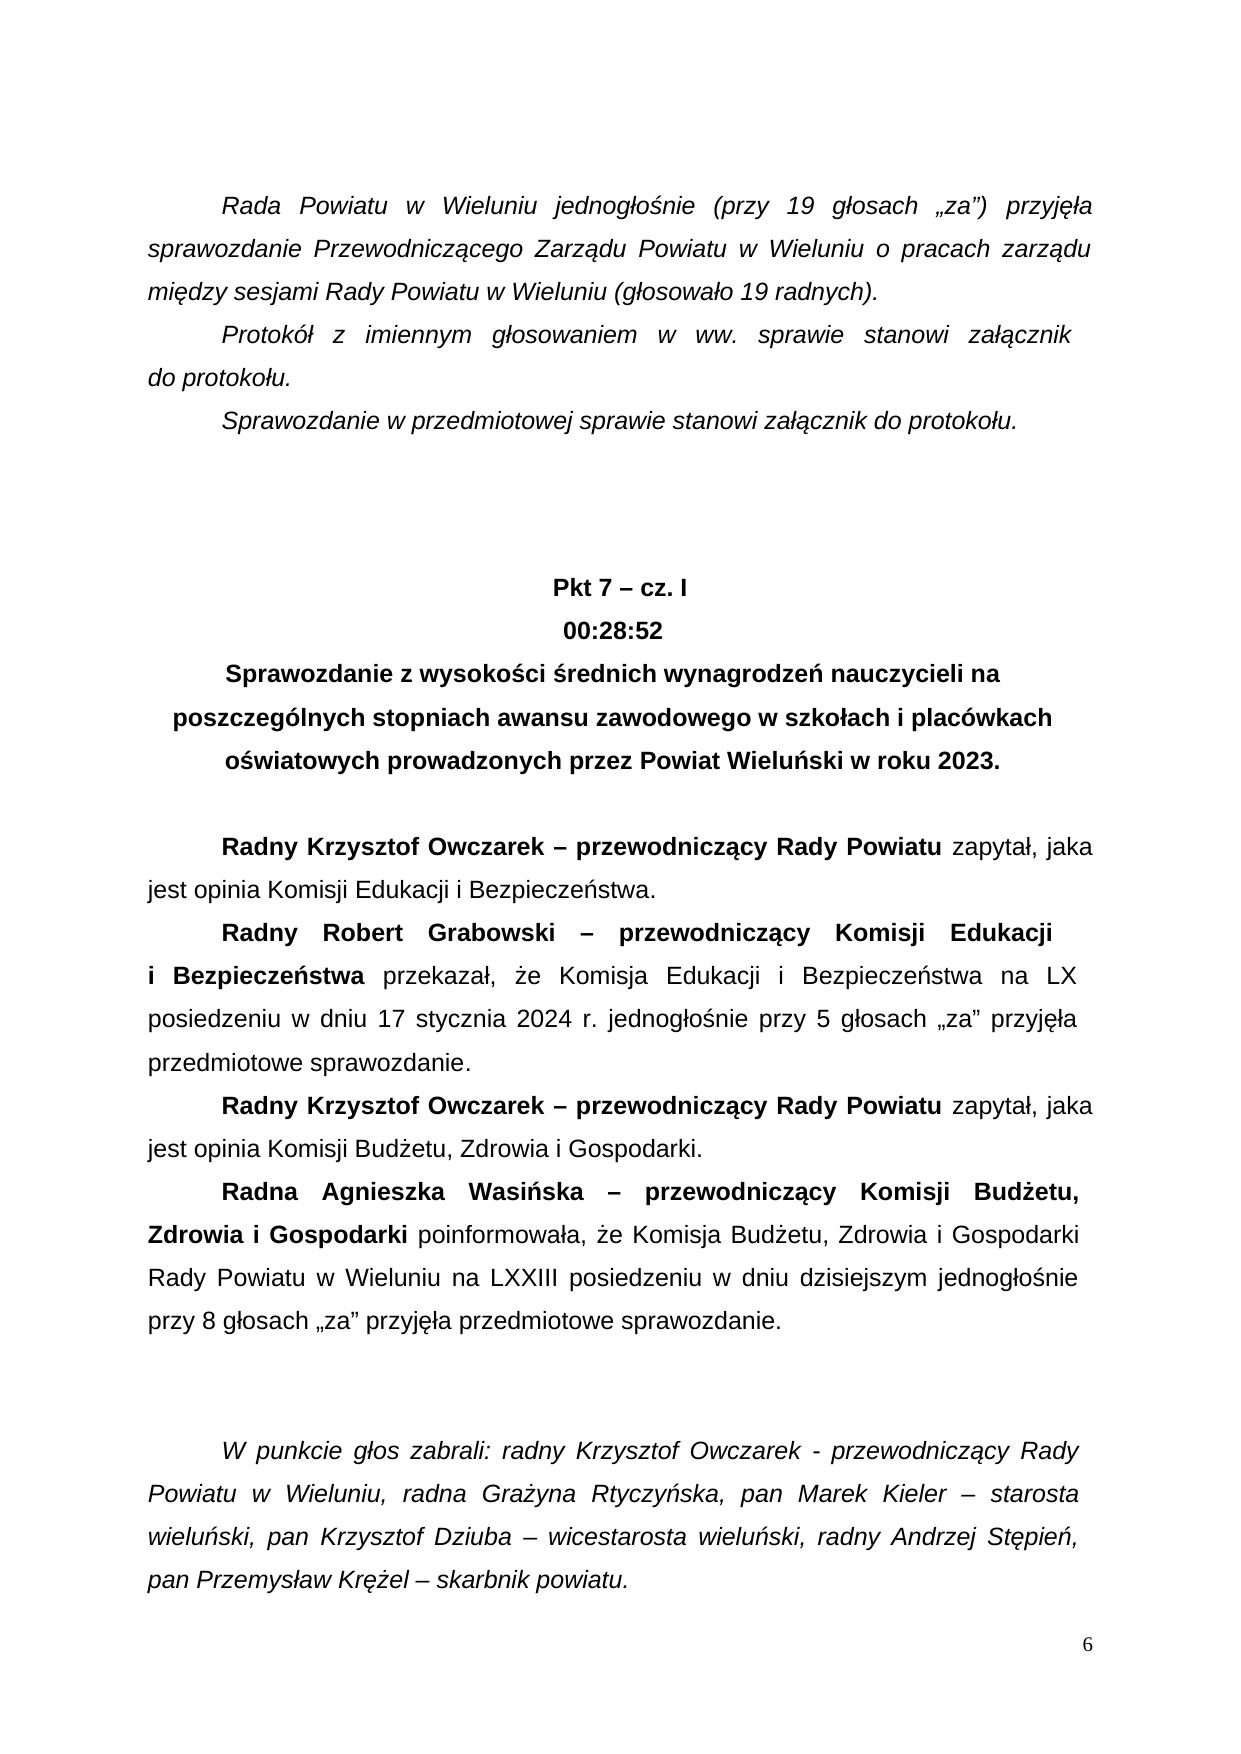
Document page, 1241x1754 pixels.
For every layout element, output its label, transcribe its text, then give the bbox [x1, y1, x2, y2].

text W punkcie głos zabrali: radny Krzysztof Owczarek - przewodniczący Rady Powiatu w Wieluniu, radna Grażyna Rtyczyńska, pan Marek Kieler – starosta wieluński, pan Krzysztof Dziuba – wicestarosta wieluński, radny Andrzej Stępień, pan Przemysław Krężel – skarbnik powiatu. [148, 1436, 1080, 1594]
text Protokół z imiennym głosowaniem w ww. sprawie stanowi załącznik do protokołu. [148, 320, 1093, 392]
text 00:28:52 [148, 616, 1078, 645]
text Radny Krzysztof Owczarek – przewodniczący Rady Powiatu zapytał, jaka jest opinia Komisji Budżetu, Zdrowia i Gospodarki. [148, 1091, 1093, 1163]
text Radna Agnieszka Wasińska – przewodniczący Komisji Budżetu, Zdrowia i Gospodarki poinformowała, że Komisja Budżetu, Zdrowia i Gospodarki Rady Powiatu w Wieluniu na LXXIII posiedzeniu w dniu dzisiejszym jednogłośnie przy 8 głosach „za” przyjęła przedmiotowe sprawozdanie. [148, 1177, 1080, 1335]
text Radny Robert Grabowski – przewodniczący Komisji Edukacji i Bezpieczeństwa przekazał, że Komisja Edukacji i Bezpieczeństwa na LX posiedzeniu w dniu 17 stycznia 2024 r. jednogłośnie przy 5 głosach „za” przyjęła przedmiotowe sprawozdanie. [148, 918, 1078, 1076]
text Pkt 7 – cz. I [148, 573, 1093, 602]
text Sprawozdanie w przedmiotowej sprawie stanowi załącznik do protokołu. [148, 406, 1093, 435]
text Sprawozdanie z wysokości średnich wynagrodzeń nauczycieli na poszczególnych stopniach awansu zawodowego w szkołach i placówkach oświatowych prowadzonych przez Powiat Wieluński w roku 2023. [148, 659, 1078, 774]
text Radny Krzysztof Owczarek – przewodniczący Rady Powiatu zapytał, jaka jest opinia Komisji Edukacji i Bezpieczeństwa. [148, 832, 1093, 904]
text Rada Powiatu w Wieluniu jednogłośnie (przy 19 głosach „za”) przyjęła sprawozdanie Przewodniczącego Zarządu Powiatu w Wieluniu o pracach zarządu między sesjami Rady Powiatu w Wieluniu (głosowało 19 radnych). [148, 191, 1093, 306]
